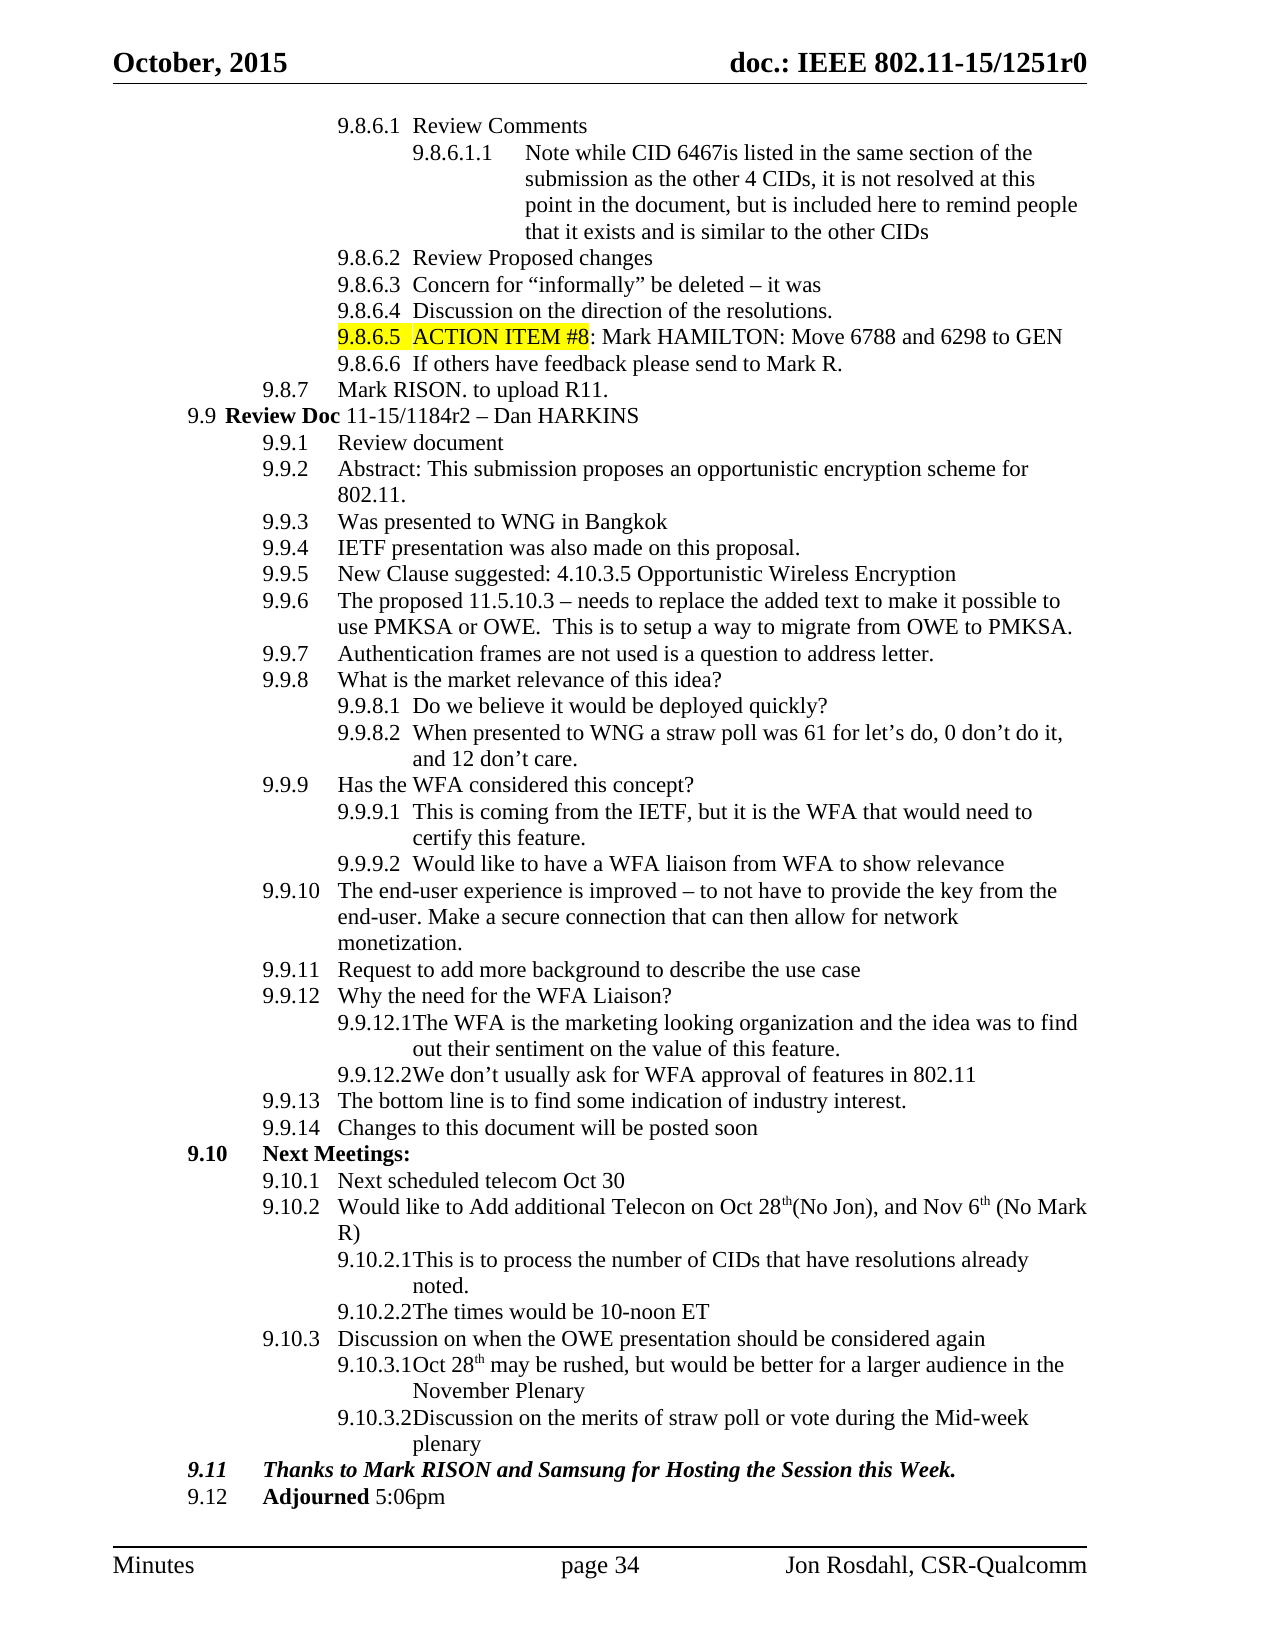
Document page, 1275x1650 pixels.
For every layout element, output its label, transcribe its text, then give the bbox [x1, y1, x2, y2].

list IETF presentation was also made on this proposal. [262, 534, 1087, 561]
list Would like to Add additional Telecon on Oct 28th(No Jon), and Nov 6th (No Mark R) [262, 1193, 1087, 1246]
list We don’t usually ask for WFA approval of features in 802.11 [337, 1061, 1087, 1088]
list Concern for “informally” be deleted – it was [337, 271, 1087, 297]
list The end-user experience is improved – to not have to provide the key from the end-user. Make a secure connection that can then allow for network monetization. [262, 877, 1087, 956]
list When presented to WNG a straw poll was 61 for let’s do, 0 don’t do it, and 12 don’t care. [337, 719, 1087, 771]
list Oct 28th may be rushed, but would be better for a larger audience in the November Plenary [337, 1351, 1087, 1404]
list Discussion on when the OWE presentation should be considered again [262, 1325, 1087, 1351]
list Has the WFA considered this concept? [262, 771, 1087, 798]
list Review Doc 11-15/1184r2 – Dan HARKINS [187, 402, 1087, 429]
list Next Meetings: [187, 1140, 1087, 1167]
list Changes to this document will be posted soon [262, 1114, 1087, 1140]
list Request to add more background to describe the use case [262, 956, 1087, 982]
list Authentication frames are not used is a question to address letter. [262, 639, 1087, 666]
list The bottom line is to find some indication of industry interest. [262, 1088, 1087, 1114]
list Next scheduled telecom Oct 30 [262, 1167, 1087, 1193]
list Mark RISON. to upload R11. [262, 376, 1087, 402]
list The proposed 11.5.10.3 – needs to replace the added text to make it possible to use PMKSA or OWE. This is to setup a way to migrate from OWE to PMKSA. [262, 587, 1087, 639]
list The times would be 10-noon ET [337, 1298, 1087, 1325]
list Review document [262, 429, 1087, 455]
list Thanks to Mark RISON and Samsung for Hosting the Session this Week. [187, 1457, 1087, 1483]
list Discussion on the merits of straw poll or vote during the Mid-week plenary [337, 1404, 1087, 1457]
list Note while CID 6467is listed in the same section of the submission as the other 4 CIDs, it is not resolved at this point in the document, but is included here to remind people that it exists and is similar to the other CIDs [412, 139, 1087, 244]
list This is coming from the IETF, but it is the WFA that would need to certify this feature. [337, 798, 1087, 850]
list Discussion on the direction of the resolutions. [337, 297, 1087, 323]
list If others have feedback please send to Mark R. [337, 350, 1087, 376]
list New Clause suggested: 4.10.3.5 Opportunistic Wireless Encryption [262, 561, 1087, 587]
list Review Proposed changes [337, 244, 1087, 271]
list Adjourned 5:06pm [187, 1483, 1087, 1509]
list What is the market relevance of this idea? [262, 666, 1087, 692]
list This is to process the number of CIDs that have resolutions already noted. [337, 1246, 1087, 1298]
list Would like to have a WFA liaison from WFA to show relevance [337, 850, 1087, 877]
list ACTION ITEM #8: Mark HAMILTON: Move 6788 and 6298 to GEN [589, 323, 1087, 350]
list Abstract: This submission proposes an opportunistic encryption scheme for 802.11. [262, 455, 1087, 508]
list Why the need for the WFA Liaison? [262, 982, 1087, 1008]
list Was presented to WNG in Bangkok [262, 508, 1087, 534]
list Review Comments [337, 112, 1087, 139]
list The WFA is the marketing looking organization and the idea was to find out their sentiment on the value of this feature. [337, 1008, 1087, 1061]
list Do we believe it would be deployed quickly? [337, 692, 1087, 719]
